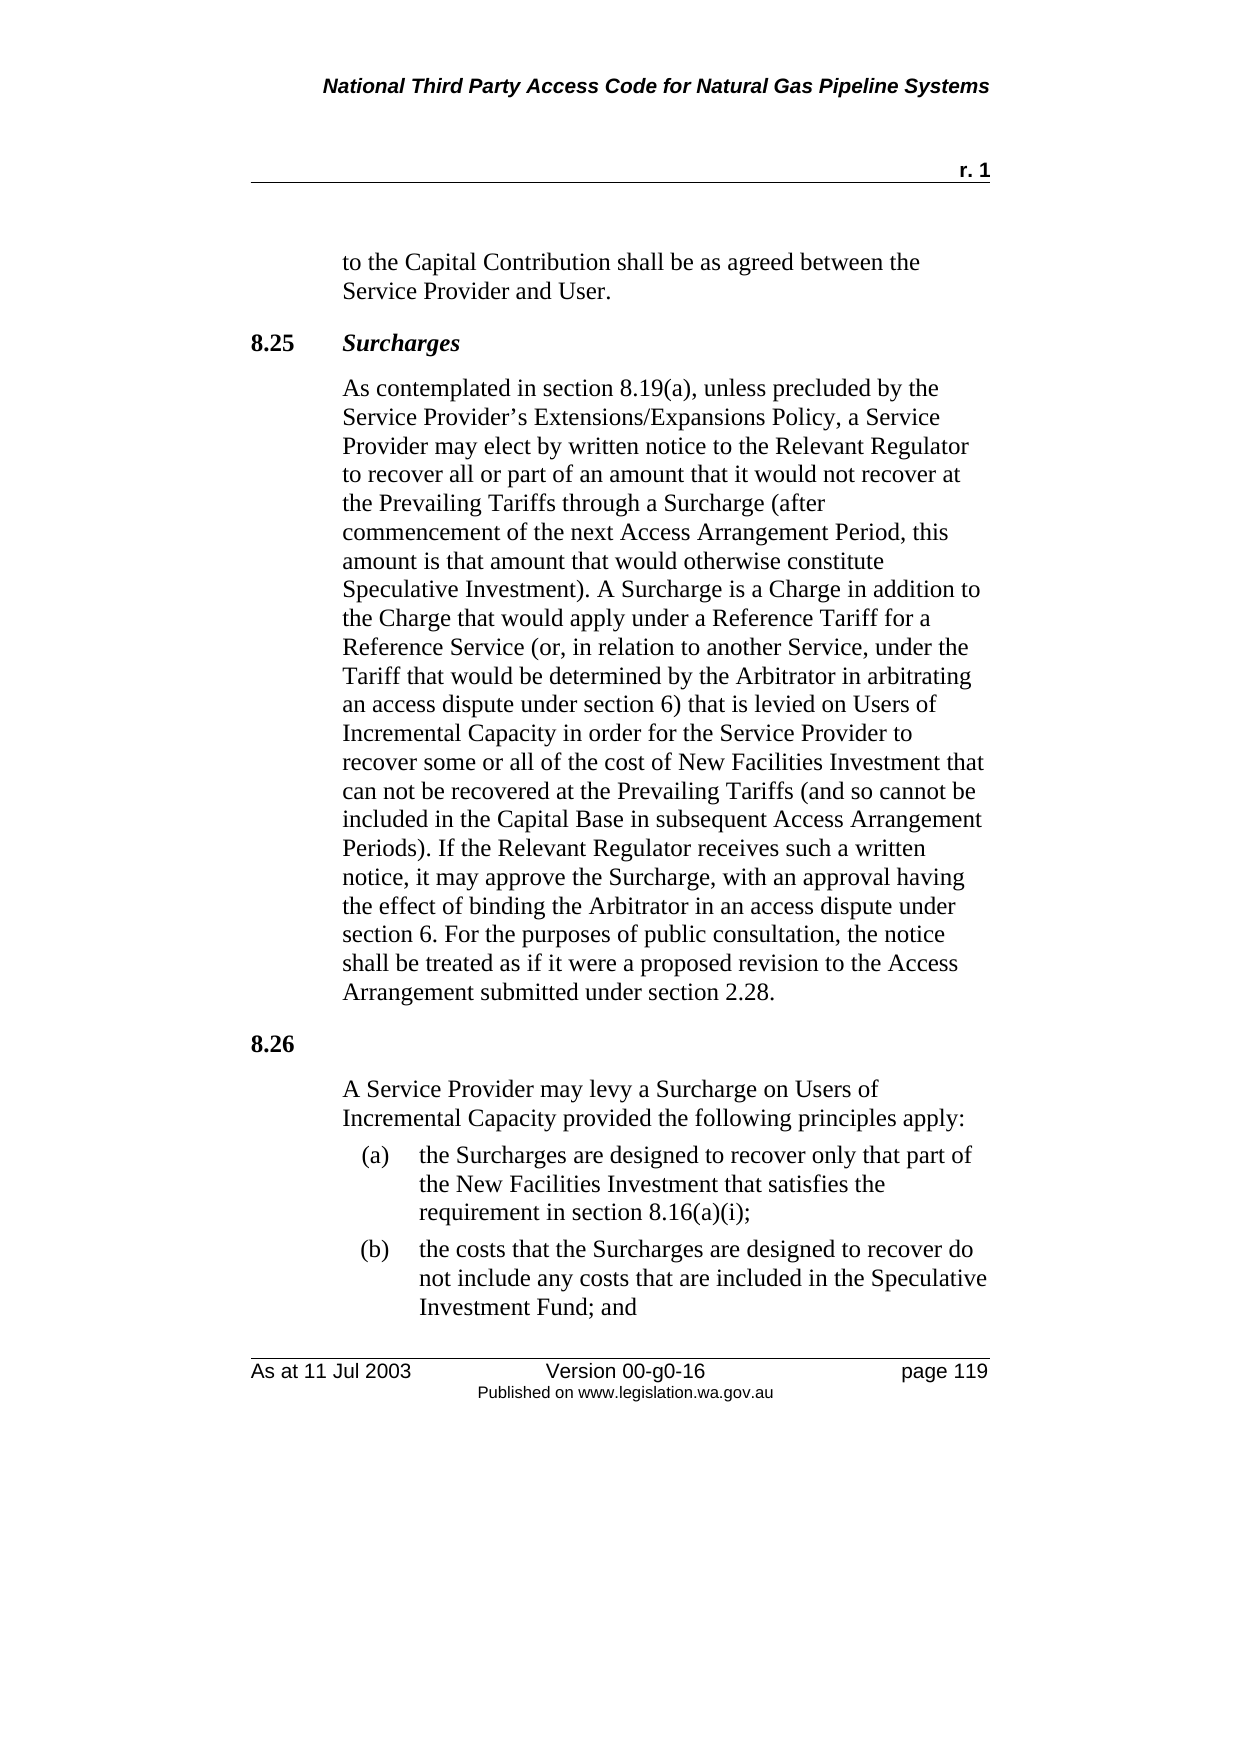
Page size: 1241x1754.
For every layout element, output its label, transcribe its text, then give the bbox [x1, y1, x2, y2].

text (b) the costs that the Surcharges are designed to recover do not include any costs that are included in the Speculative Investment Fund; and [251, 1234, 990, 1321]
subtitle 8.25 Surcharges [251, 328, 990, 357]
text (a) the Surcharges are designed to recover only that part of the New Facilities Investment that satisfies the requirement in section 8.16(a)(i); [251, 1140, 990, 1226]
text As contemplated in section 8.19(a), unless precluded by the Service Provider’s Extensions/Expansions Policy, a Service Provider may elect by written notice to the Relevant Regulator to recover all or part of an amount that it would not recover at the Prevailing Tariffs through a Surcharge (after commencement of the next Access Arrangement Period, this amount is that amount that would otherwise constitute Speculative Investment). A Surcharge is a Charge in addition to the Charge that would apply under a Reference Tariff for a Reference Service (or, in relation to another Service, under the Tariff that would be determined by the Arbitrator in arbitrating an access dispute under section 6) that is levied on Users of Incremental Capacity in order for the Service Provider to recover some or all of the cost of New Facilities Investment that can not be recovered at the Prevailing Tariffs (and so cannot be included in the Capital Base in subsequent Access Arrangement Periods). If the Relevant Regulator receives such a written notice, it may approve the Surcharge, with an approval having the effect of binding the Arbitrator in an access dispute under section 6. For the purposes of public consultation, the notice shall be treated as if it were a proposed revision to the Access Arrangement submitted under section 2.28. [251, 373, 990, 1006]
text A Service Provider may levy a Surcharge on Users of Incremental Capacity provided the following principles apply: [251, 1074, 990, 1132]
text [251, 247, 990, 305]
subtitle 8.26 [251, 1029, 990, 1057]
